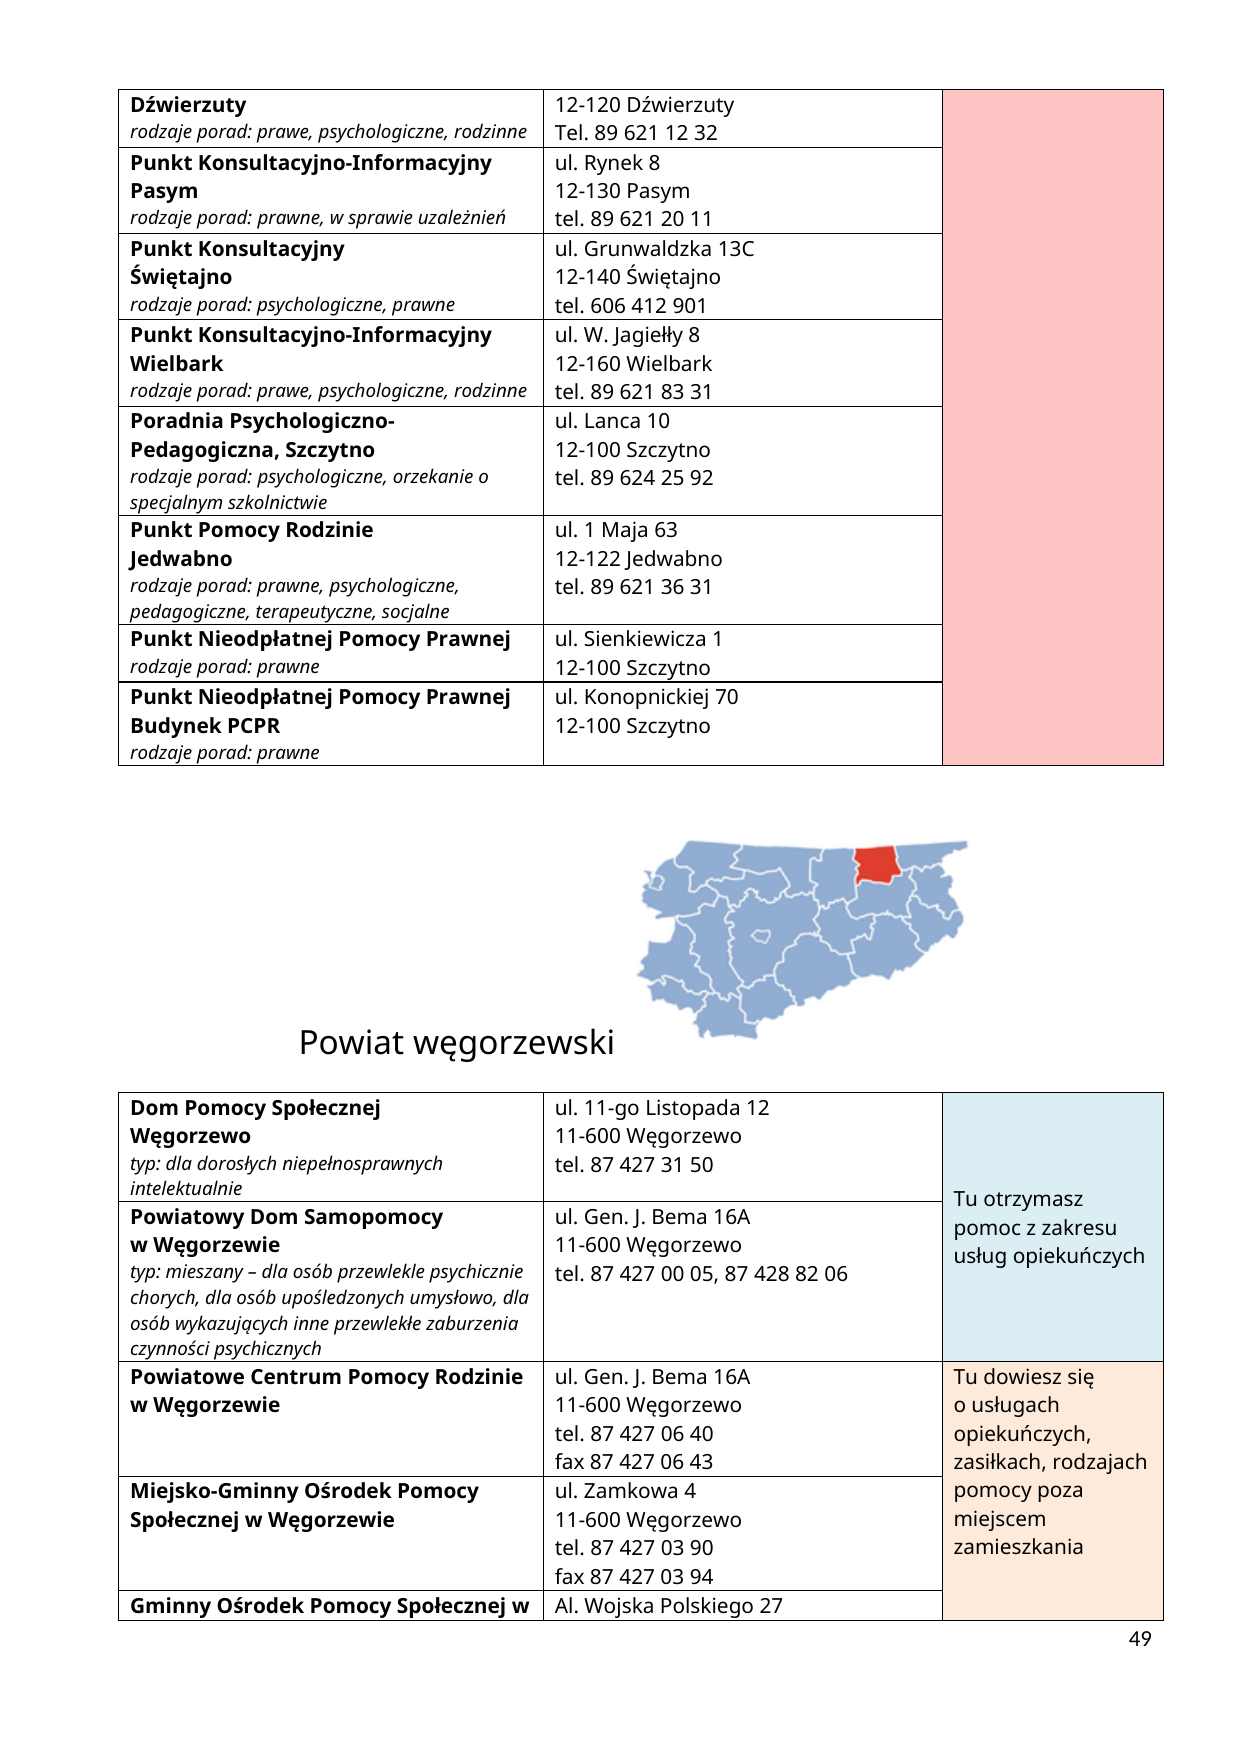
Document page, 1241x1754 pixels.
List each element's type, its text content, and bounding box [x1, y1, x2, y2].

table_cell Poradnia Psychologiczno-Pedagogiczna, Szczytno rodzaje porad: psychologiczne, orzekanie o specjalnym szkolnictwie [119, 407, 543, 514]
table_cell Punkt Nieodpłatnej Pomocy Prawnej rodzaje porad: prawne [119, 625, 543, 681]
table_header ul. 11-go Listopada 12 11-600 Węgorzewo tel. 87 427 31 50 [544, 1093, 942, 1201]
table_header Tu otrzymasz pomoc z zakresu usług opiekuńczych [943, 1093, 1163, 1361]
table_cell ul. Lanca 10 12-100 Szczytno tel. 89 624 25 92 [544, 407, 942, 514]
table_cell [544, 90, 942, 147]
table_cell ul. Gen. J. Bema 16A 11-600 Węgorzewo tel. 87 427 06 40 fax 87 427 06 43 [544, 1362, 942, 1476]
table_cell Punkt Konsultacyjno-Informacyjny Wielbark rodzaje porad: prawe, psychologiczne, rodzinne [119, 320, 543, 406]
table_cell Tu dowiesz się o usługach opiekuńczych, zasiłkach, rodzajach pomocy poza miejscem zamieszkania [943, 1362, 1163, 1620]
table_cell Punkt Pomocy Rodzinie Jedwabno rodzaje porad: prawne, psychologiczne, pedagogiczne, terapeutyczne, socjalne [119, 516, 543, 623]
table_cell Punkt Konsultacyjny Świętajno rodzaje porad: psychologiczne, prawne [119, 234, 543, 319]
table_cell Powiatowy Dom Samopomocy w Węgorzewie typ: mieszany – dla osób przewlekle psychicznie chorych, dla osób upośledzonych umysłowo, dla osób wykazujących inne przewlekłe zaburzenia czynności psychicznych [119, 1202, 543, 1361]
table_cell ul. W. Jagiełły 8 12-160 Wielbark tel. 89 621 83 31 [544, 320, 942, 406]
table_header Dom Pomocy Społecznej Węgorzewo typ: dla dorosłych niepełnosprawnych intelektualnie [119, 1093, 543, 1201]
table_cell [119, 90, 543, 147]
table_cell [119, 1591, 543, 1620]
table_cell Punkt Nieodpłatnej Pomocy Prawnej Budynek PCPR rodzaje porad: prawne [119, 683, 543, 765]
table_cell ul. 1 Maja 63 12-122 Jedwabno tel. 89 621 36 31 [544, 516, 942, 623]
table_cell ul. Rynek 8 12-130 Pasym tel. 89 621 20 11 [544, 148, 942, 233]
table_cell ul. Konopnickiej 70 12-100 Szczytno [544, 683, 942, 765]
table_cell Miejsko-Gminny Ośrodek Pomocy Społecznej w Węgorzewie [119, 1477, 543, 1590]
picture [631, 838, 972, 1055]
table_cell ul. Zamkowa 4 11-600 Węgorzewo tel. 87 427 03 90 fax 87 427 03 94 [544, 1477, 942, 1590]
table_cell ul. Gen. J. Bema 16A 11-600 Węgorzewo tel. 87 427 00 05, 87 428 82 06 [544, 1202, 942, 1361]
table_cell ul. Sienkiewicza 1 12-100 Szczytno [544, 625, 942, 681]
table_cell Powiatowe Centrum Pomocy Rodzinie w Węgorzewie [119, 1362, 543, 1476]
table_cell ul. Grunwaldzka 13C 12-140 Świętajno tel. 606 412 901 [544, 234, 942, 319]
table_cell Punkt Konsultacyjno-Informacyjny Pasym rodzaje porad: prawne, w sprawie uzależnień [119, 148, 543, 233]
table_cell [544, 1591, 942, 1620]
